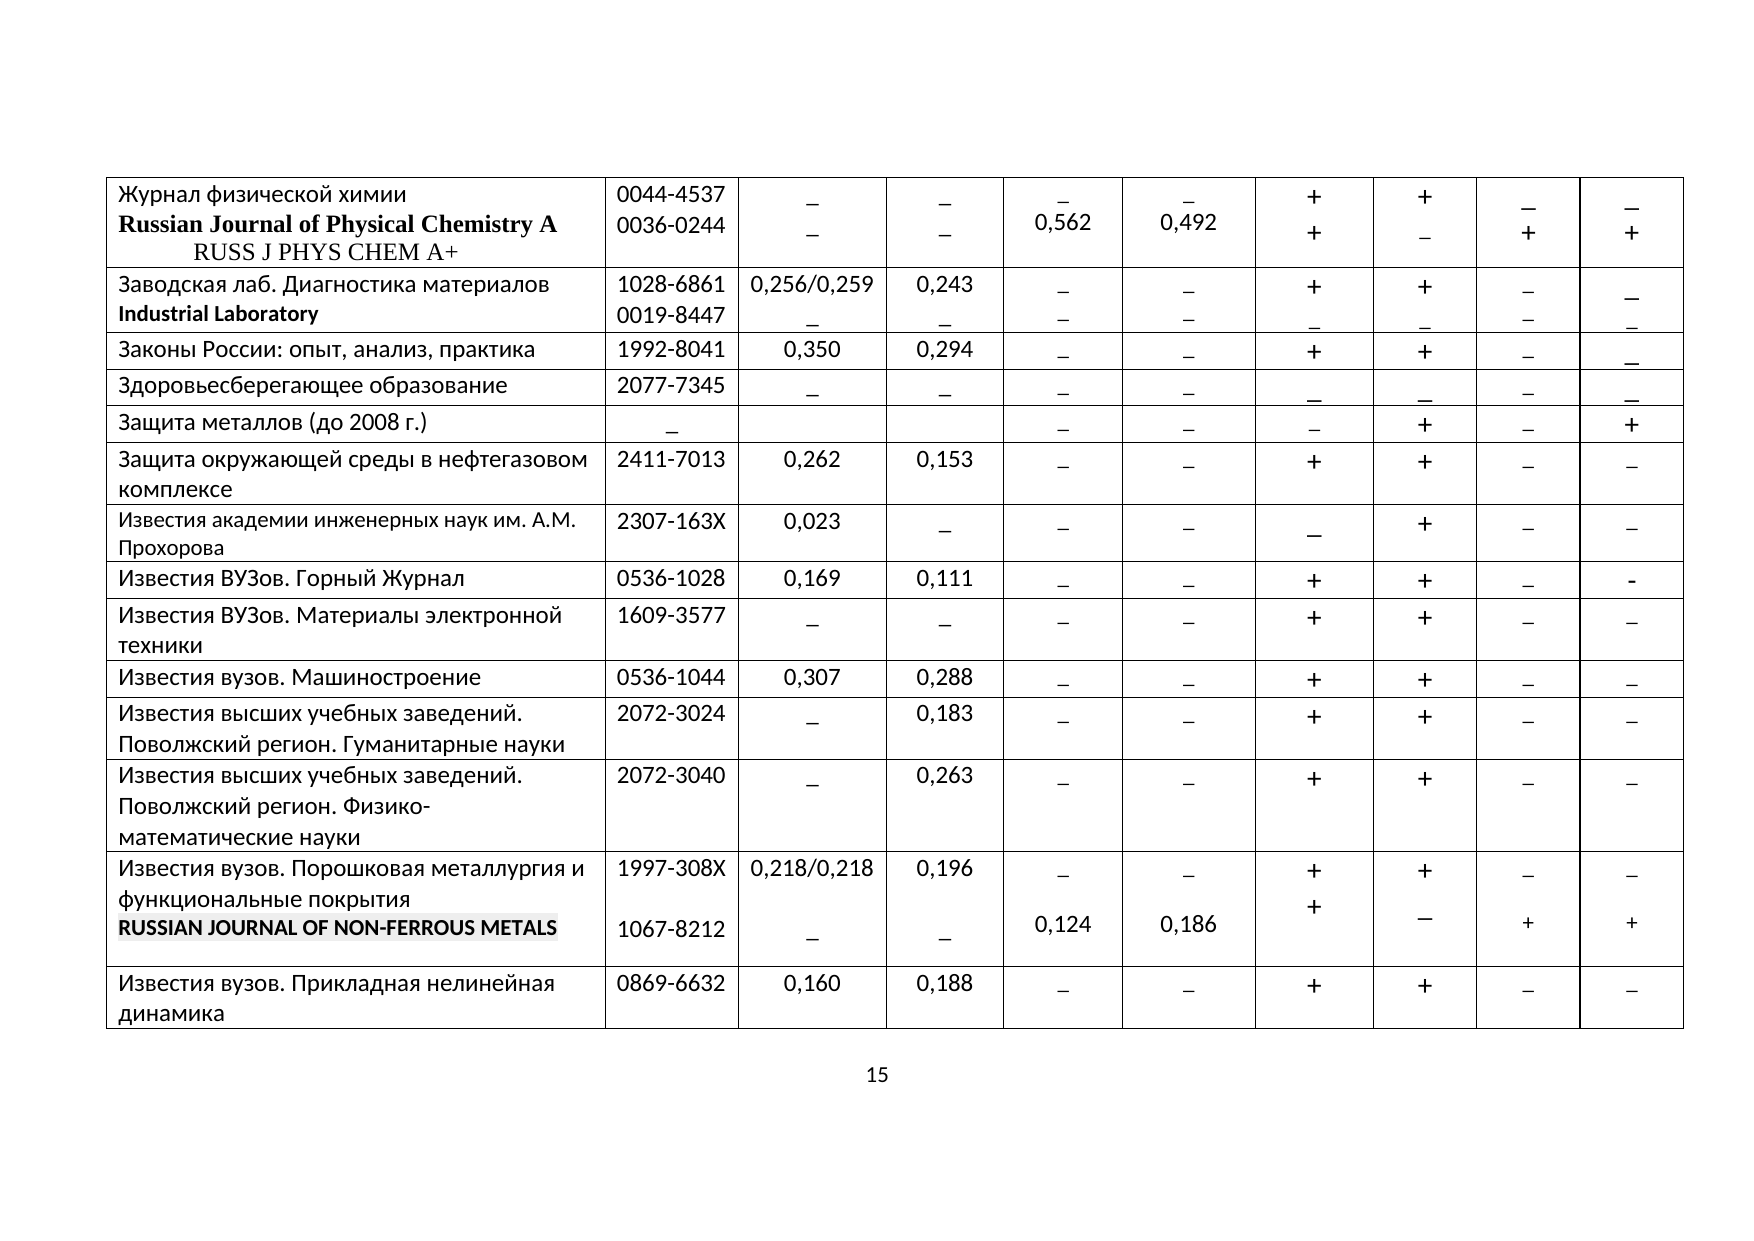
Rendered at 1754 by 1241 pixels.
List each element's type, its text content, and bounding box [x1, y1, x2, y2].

table_cell _ [1256, 370, 1373, 405]
table_cell Законы России: опыт, анализ, практика [107, 333, 605, 369]
table_cell _ [1004, 661, 1122, 697]
table_cell _ _ [887, 178, 1003, 267]
table_cell _ [1004, 967, 1122, 1028]
table_cell 1997-308Х 1067-8212 [606, 852, 738, 966]
table_cell 0,243 _ [887, 268, 1003, 332]
table_cell _ [1581, 505, 1683, 561]
table_cell Защита металлов (до 2008 г.) [107, 406, 605, 442]
table_cell _ [739, 698, 886, 759]
table_cell Здоровьесберегающее образование [107, 370, 605, 405]
table_cell Известия академии инженерных наук им. А.М. Прохорова [107, 505, 605, 561]
table_cell 0,111 [887, 562, 1003, 598]
table_cell 2077-7345 [606, 370, 738, 405]
table_cell _ 0,492 [1123, 178, 1255, 267]
table_cell 0044-4537 0036-0244 [606, 178, 738, 267]
table_cell + _ [1374, 178, 1476, 267]
table_cell _ [1123, 505, 1255, 561]
table_cell + [1374, 698, 1476, 759]
table_cell Известия ВУЗов. Горный Журнал [107, 562, 605, 598]
table_cell + [1374, 406, 1476, 442]
table_cell 0,294 [887, 333, 1003, 369]
table_cell + _ [1374, 268, 1476, 332]
table_cell _ [1123, 443, 1255, 504]
table_cell _ [1123, 333, 1255, 369]
table_cell 0,169 [739, 562, 886, 598]
table_cell _ [1477, 333, 1579, 369]
table_cell _ [1004, 698, 1122, 759]
table_cell 0,183 [887, 698, 1003, 759]
table_cell _ [1004, 406, 1122, 442]
table_cell _ + [1581, 852, 1683, 966]
table_cell 0,188 [887, 967, 1003, 1028]
table_cell + [1256, 443, 1373, 504]
table_cell 2307-163Х [606, 505, 738, 561]
table_cell _ [1004, 562, 1122, 598]
table_cell _ _ [1581, 268, 1683, 332]
table_cell _ [1123, 599, 1255, 660]
table_cell + [1374, 967, 1476, 1028]
table_cell + [1256, 661, 1373, 697]
table_cell _ _ [739, 178, 886, 267]
table_cell 0,160 [739, 967, 886, 1028]
table_cell + _ [1374, 852, 1476, 966]
table_cell _ [1477, 443, 1579, 504]
table_cell _ [1477, 967, 1579, 1028]
table_cell _ [1004, 505, 1122, 561]
table_cell _ [887, 370, 1003, 405]
table_cell Известия вузов. Прикладная нелинейная динамика [107, 967, 605, 1028]
table_cell 0,196 _ [887, 852, 1003, 966]
table_cell - [1581, 562, 1683, 598]
table_cell _ [1123, 760, 1255, 851]
table_cell _ [1477, 370, 1579, 405]
table_cell _ [1581, 370, 1683, 405]
table_cell _ [1123, 698, 1255, 759]
table_cell + [1256, 333, 1373, 369]
table_cell _ [739, 370, 886, 405]
table_cell _ [739, 599, 886, 660]
table_cell _ [1477, 760, 1579, 851]
table_cell _ [1004, 443, 1122, 504]
table_cell + [1374, 599, 1476, 660]
table_cell + _ [1256, 268, 1373, 332]
table_cell + + [1256, 178, 1373, 267]
table_cell _ [887, 599, 1003, 660]
table_cell 0,218/0,218 _ [739, 852, 886, 966]
table_cell 0,288 [887, 661, 1003, 697]
table_cell _ [1004, 599, 1122, 660]
table_cell _ [1581, 661, 1683, 697]
table_cell 0,023 [739, 505, 886, 561]
table_cell _ [1581, 443, 1683, 504]
table_cell + [1374, 760, 1476, 851]
table_cell Известия ВУЗов. Материалы электронной техники [107, 599, 605, 660]
table_cell _ 0,562 [1004, 178, 1122, 267]
table_cell [739, 406, 886, 442]
table_cell 0,256/0,259 _ [739, 268, 886, 332]
table_cell _ [1256, 406, 1373, 442]
table_cell 1028-6861 0019-8447 [606, 268, 738, 332]
table_cell _ [1581, 760, 1683, 851]
table_cell Известия вузов. Порошковая металлургия и функциональные покрытия RUSSIAN JOURNAL OF NON-FERROUS METALS [107, 852, 605, 966]
table_cell _ [1581, 333, 1683, 369]
table_cell _ [739, 760, 886, 851]
table_cell [887, 406, 1003, 442]
table_cell _ [1123, 967, 1255, 1028]
table_cell _ [1477, 505, 1579, 561]
table_cell 1609-3577 [606, 599, 738, 660]
table_cell 0,263 [887, 760, 1003, 851]
table_cell Защита окружающей среды в нефтегазовом комплексе [107, 443, 605, 504]
table_cell + [1374, 505, 1476, 561]
table_cell 2072-3024 [606, 698, 738, 759]
table_cell 0,262 [739, 443, 886, 504]
table_cell + [1256, 562, 1373, 598]
table_cell Известия высших учебных заведений. Поволжский регион. Гуманитарные науки [107, 698, 605, 759]
table_cell _ [1004, 760, 1122, 851]
table_cell _ _ [1123, 268, 1255, 332]
table_cell _ [1256, 505, 1373, 561]
table_cell _ [1477, 562, 1579, 598]
table_cell _ 0,186 [1123, 852, 1255, 966]
table_cell _ [1581, 599, 1683, 660]
table_cell + [1374, 443, 1476, 504]
table_cell Известия высших учебных заведений. Поволжский регион. Физико-математические науки [107, 760, 605, 851]
table_cell _ [1477, 661, 1579, 697]
table_cell + [1374, 333, 1476, 369]
table_cell _ [1123, 562, 1255, 598]
table_cell 0,153 [887, 443, 1003, 504]
table_cell _ [1374, 370, 1476, 405]
table_cell _ _ [1004, 268, 1122, 332]
table_cell _ [606, 406, 738, 442]
table_cell _ [1123, 370, 1255, 405]
table_cell _ [1123, 406, 1255, 442]
table_cell 0,307 [739, 661, 886, 697]
table_cell _ [1004, 370, 1122, 405]
table_cell 2072-3040 [606, 760, 738, 851]
table_cell 1992-8041 [606, 333, 738, 369]
table_cell _ + [1477, 852, 1579, 966]
table_cell _ + [1477, 178, 1579, 267]
table_cell + [1374, 562, 1476, 598]
table_cell 0536-1044 [606, 661, 738, 697]
table_cell + + [1256, 852, 1373, 966]
table_cell _ [1477, 406, 1579, 442]
table_cell _ [1477, 599, 1579, 660]
table_cell 2411-7013 [606, 443, 738, 504]
table_cell + [1374, 661, 1476, 697]
table_cell _ [1123, 661, 1255, 697]
table_cell Известия вузов. Машиностроение [107, 661, 605, 697]
table_cell _ [1004, 333, 1122, 369]
table_cell + [1256, 599, 1373, 660]
table_cell Заводская лаб. Диагностика материалов Industrial Laboratory [107, 268, 605, 332]
table_cell _ + [1581, 178, 1683, 267]
table_cell + [1256, 760, 1373, 851]
table_cell _ _ [1477, 268, 1579, 332]
table_cell 0869-6632 [606, 967, 738, 1028]
table_cell + [1256, 698, 1373, 759]
table_cell + [1256, 967, 1373, 1028]
table_cell _ 0,124 [1004, 852, 1122, 966]
table_cell _ [1477, 698, 1579, 759]
table_cell _ [887, 505, 1003, 561]
table_cell + [1581, 406, 1683, 442]
table_cell Журнал физической химии Russian Journal of Physical Chemistry A RUSS J PHYS CHEM A+ [107, 178, 605, 267]
table_cell 0536-1028 [606, 562, 738, 598]
table_cell _ [1581, 698, 1683, 759]
table_cell _ [1581, 967, 1683, 1028]
table_cell 0,350 [739, 333, 886, 369]
